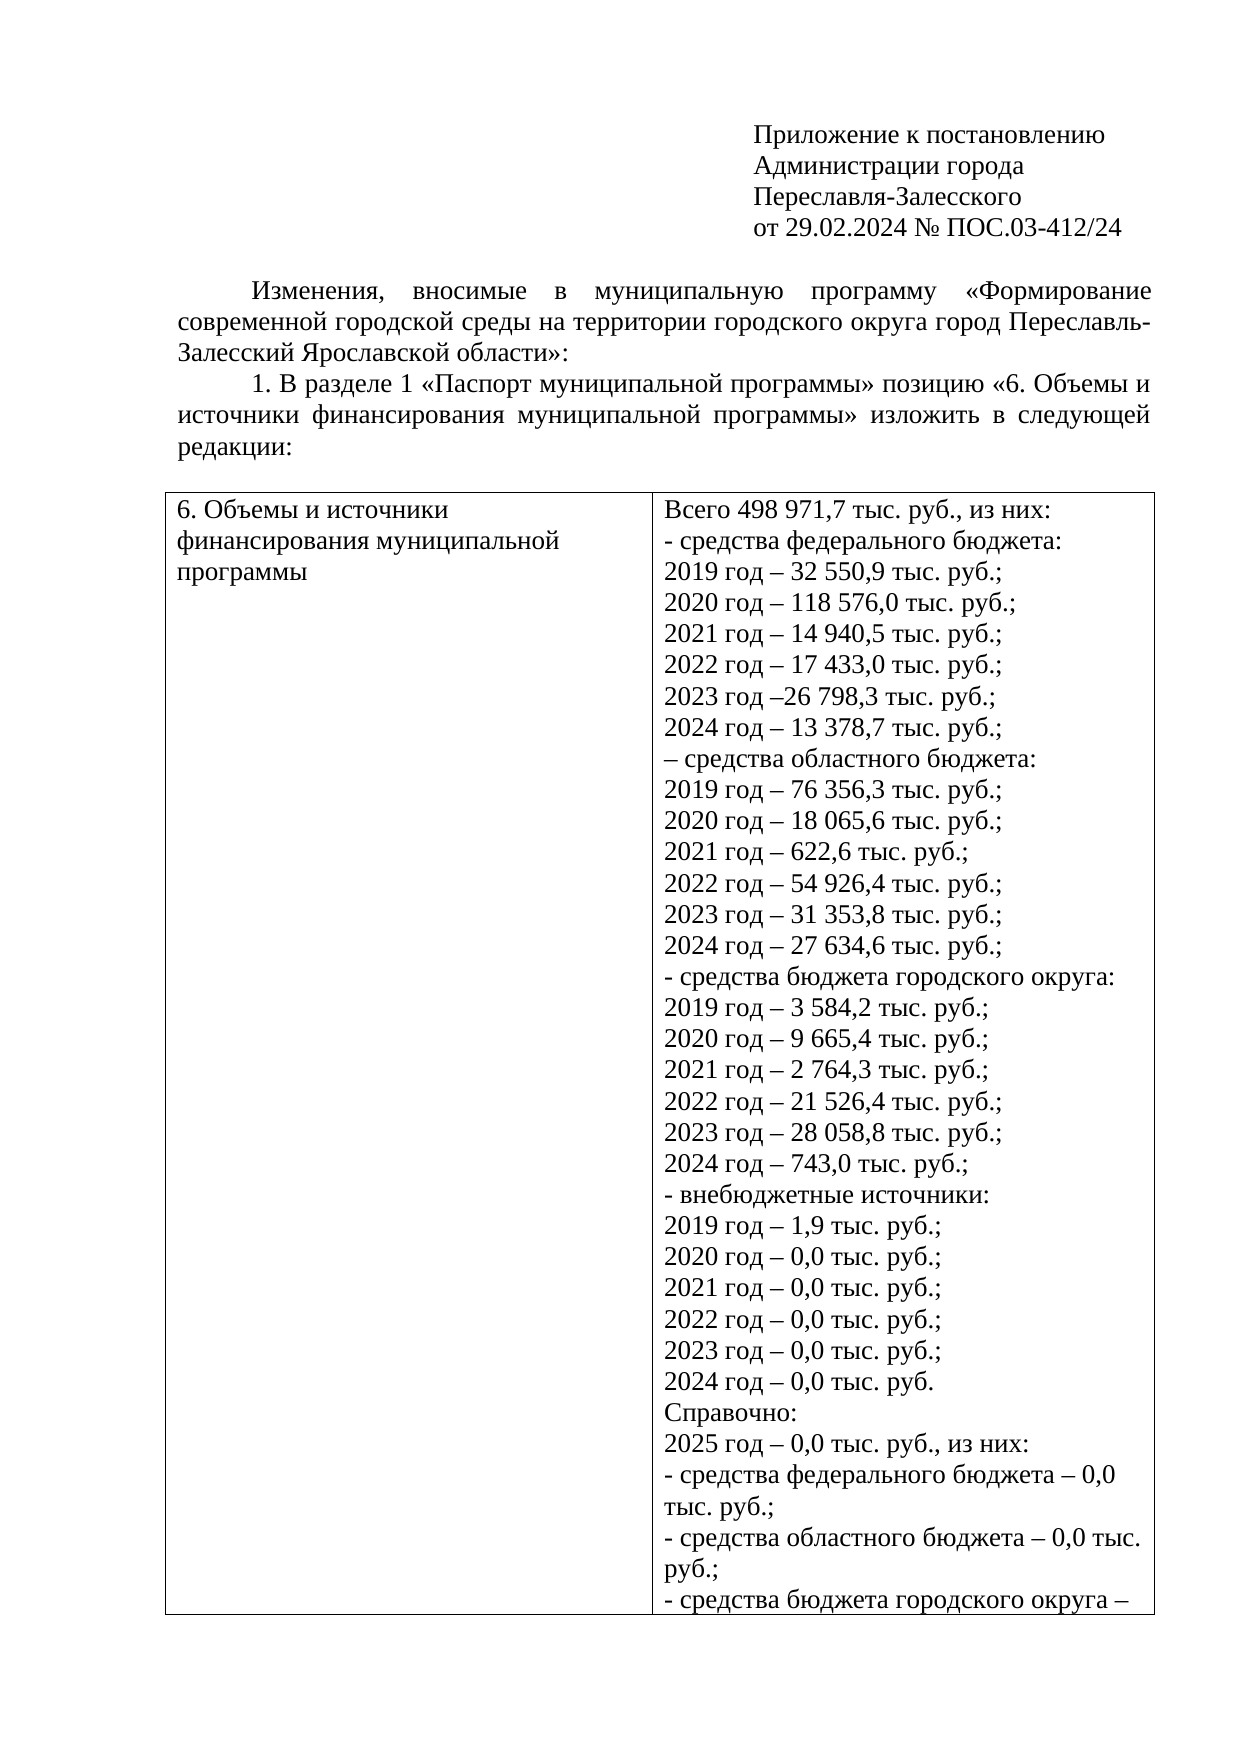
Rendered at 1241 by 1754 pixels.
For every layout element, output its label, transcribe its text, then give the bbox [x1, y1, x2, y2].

text от 29.02.2024 № ПОС.03-412/24 [753, 212, 1152, 243]
text Администрации города Переславля-Залесского [753, 149, 1152, 212]
text Приложение к постановлению [177, 118, 1152, 149]
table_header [166, 493, 652, 1614]
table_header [653, 493, 1154, 1614]
text 1. В разделе 1 «Паспорт муниципальной программы» позицию «6. Объемы и источники финансирования муниципальной программы» изложить в следующей редакции: [177, 367, 1152, 461]
text Изменения, вносимые в муниципальную программу «Формирование современной городской среды на территории городского округа город Переславль-Залесский Ярославской области»: [177, 274, 1152, 367]
